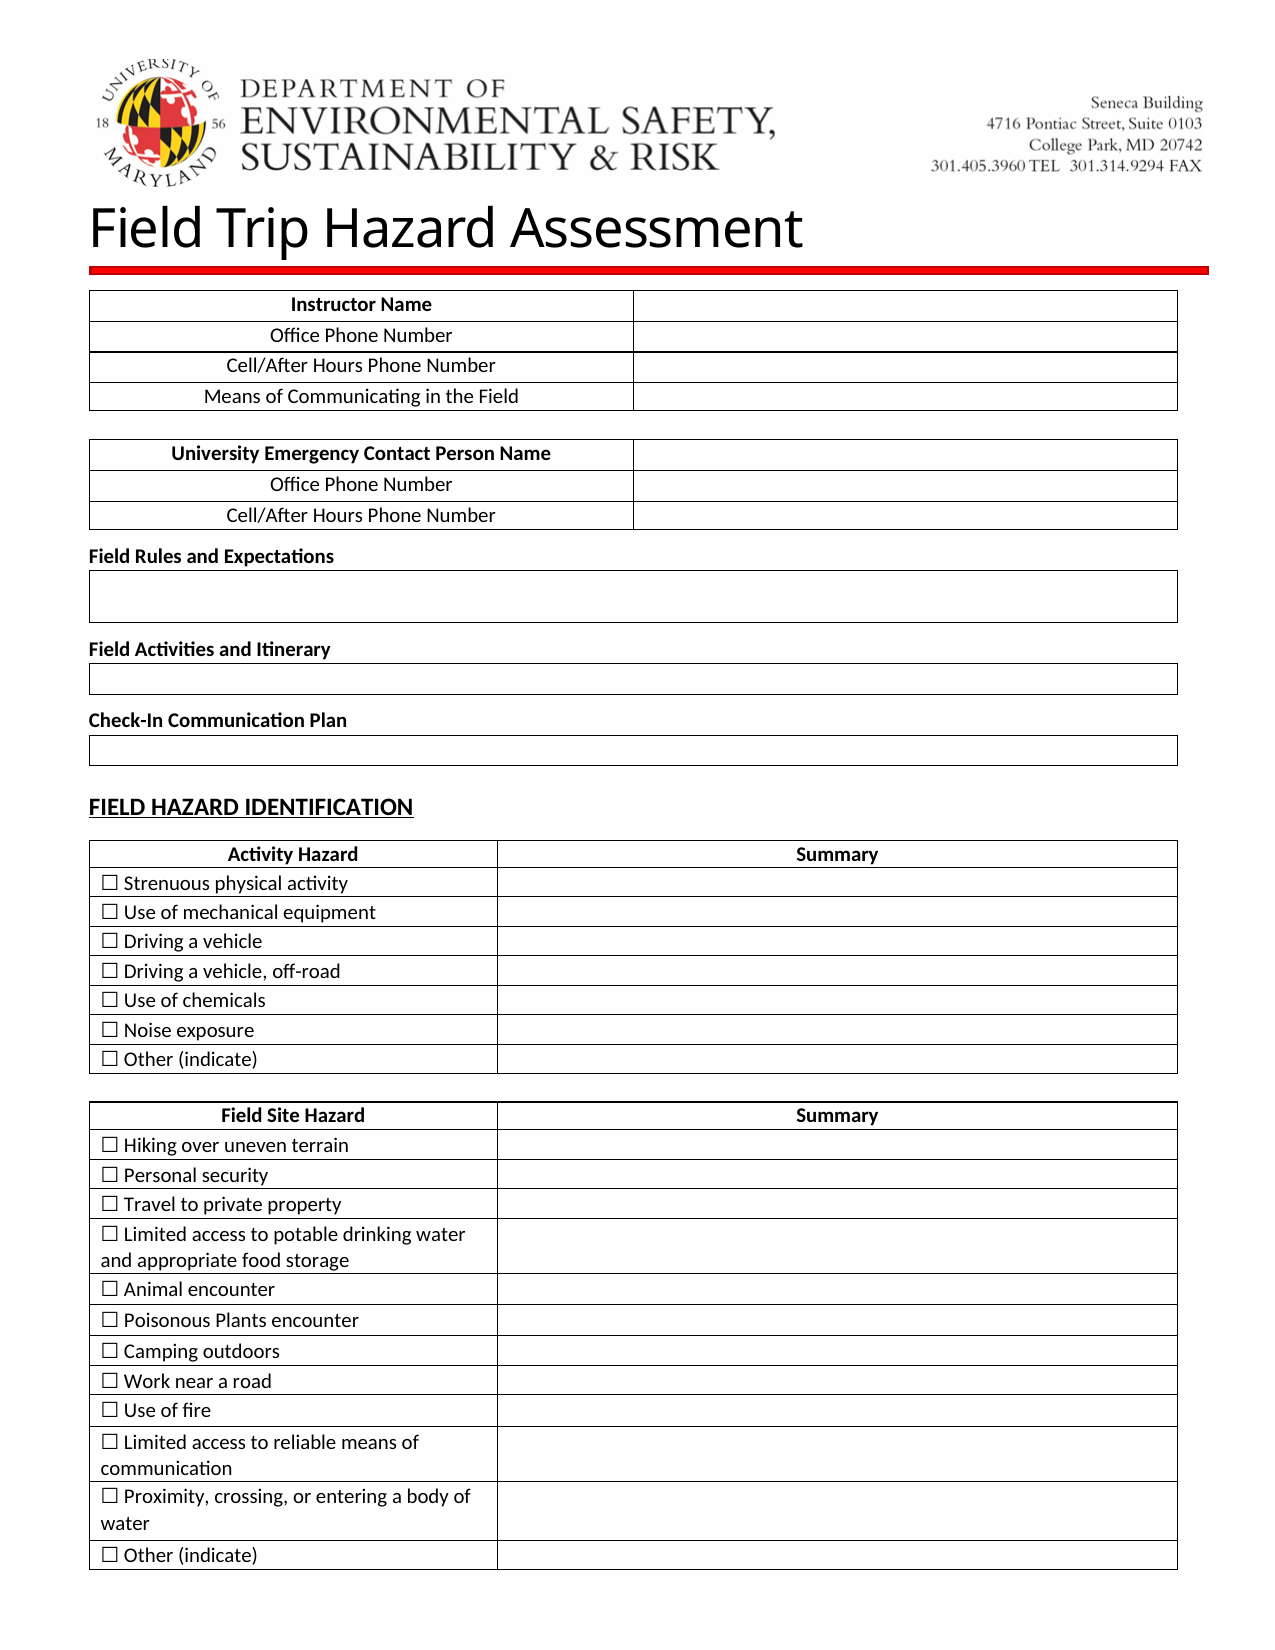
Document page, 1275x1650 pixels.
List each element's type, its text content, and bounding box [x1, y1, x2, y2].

table_cell Work near a road [90, 1366, 497, 1394]
table_cell Noise exposure [90, 1015, 497, 1043]
table_cell [498, 897, 1177, 926]
table_cell Driving a vehicle [90, 927, 497, 955]
table_cell Camping outdoors [90, 1336, 497, 1365]
table_cell [498, 1219, 1177, 1273]
table_header [90, 736, 1177, 764]
table_cell Limited access to reliable means of communication [90, 1427, 497, 1481]
table_cell Poisonous Plants encounter [90, 1305, 497, 1335]
table_cell [498, 1336, 1177, 1365]
text Field Rules and Expectations [89, 543, 1192, 568]
table_cell Use of fire [90, 1395, 497, 1426]
table_cell [634, 471, 1177, 501]
table_cell Other (indicate) [90, 1541, 497, 1569]
table_cell Other (indicate) [90, 1045, 497, 1073]
text Field Activities and Itinerary [89, 636, 1192, 661]
table_cell [498, 956, 1177, 984]
table_cell [498, 1427, 1177, 1481]
table_cell [634, 383, 1177, 410]
table_cell [498, 986, 1177, 1014]
table_cell Driving a vehicle, off-road [90, 956, 497, 984]
text Check-In Communication Plan [89, 707, 1192, 733]
table_cell [498, 1274, 1177, 1304]
table_cell [498, 1015, 1177, 1043]
table_cell Hiking over uneven terrain [90, 1130, 497, 1159]
table_cell [498, 1482, 1177, 1539]
table_header University Emergency Contact Person Name [90, 440, 633, 470]
title Field Trip Hazard Assessment [89, 189, 1192, 263]
table_cell Personal security [90, 1160, 497, 1188]
table_cell [498, 1541, 1177, 1569]
table_cell Animal encounter [90, 1274, 497, 1304]
table_cell [498, 868, 1177, 896]
table_cell [634, 322, 1177, 351]
table_header [634, 291, 1177, 321]
table_cell [634, 502, 1177, 529]
table_cell [498, 927, 1177, 955]
table_cell [634, 353, 1177, 382]
table_cell Cell/After Hours Phone Number [90, 353, 633, 382]
table_cell Use of chemicals [90, 986, 497, 1014]
table_cell [498, 1395, 1177, 1426]
table_header [90, 664, 1177, 694]
table_header Activity Hazard [90, 841, 497, 867]
table_cell Strenuous physical activity [90, 868, 497, 896]
table_header Summary [498, 841, 1177, 867]
table_cell Office Phone Number [90, 322, 633, 351]
table_cell Proximity, crossing, or entering a body of water [90, 1482, 497, 1539]
table_cell Cell/After Hours Phone Number [90, 502, 633, 529]
table_cell Limited access to potable drinking water and appropriate food storage [90, 1219, 497, 1273]
table_cell [498, 1130, 1177, 1159]
table_cell [498, 1045, 1177, 1073]
table_header Summary [498, 1103, 1177, 1129]
table_header Instructor Name [90, 291, 633, 321]
table_cell Office Phone Number [90, 471, 633, 501]
table_cell [498, 1189, 1177, 1218]
table_header [634, 440, 1177, 470]
picture [88, 59, 1205, 189]
table_cell Travel to private property [90, 1189, 497, 1218]
table_cell [498, 1305, 1177, 1335]
table_header Field Site Hazard [90, 1103, 497, 1129]
table_cell Means of Communicating in the Field [90, 383, 633, 410]
table_cell [498, 1160, 1177, 1188]
table_header [90, 571, 1177, 622]
table_cell [498, 1366, 1177, 1394]
table_cell Use of mechanical equipment [90, 897, 497, 926]
text FIELD HAZARD IDENTIFICATION [89, 791, 1192, 821]
